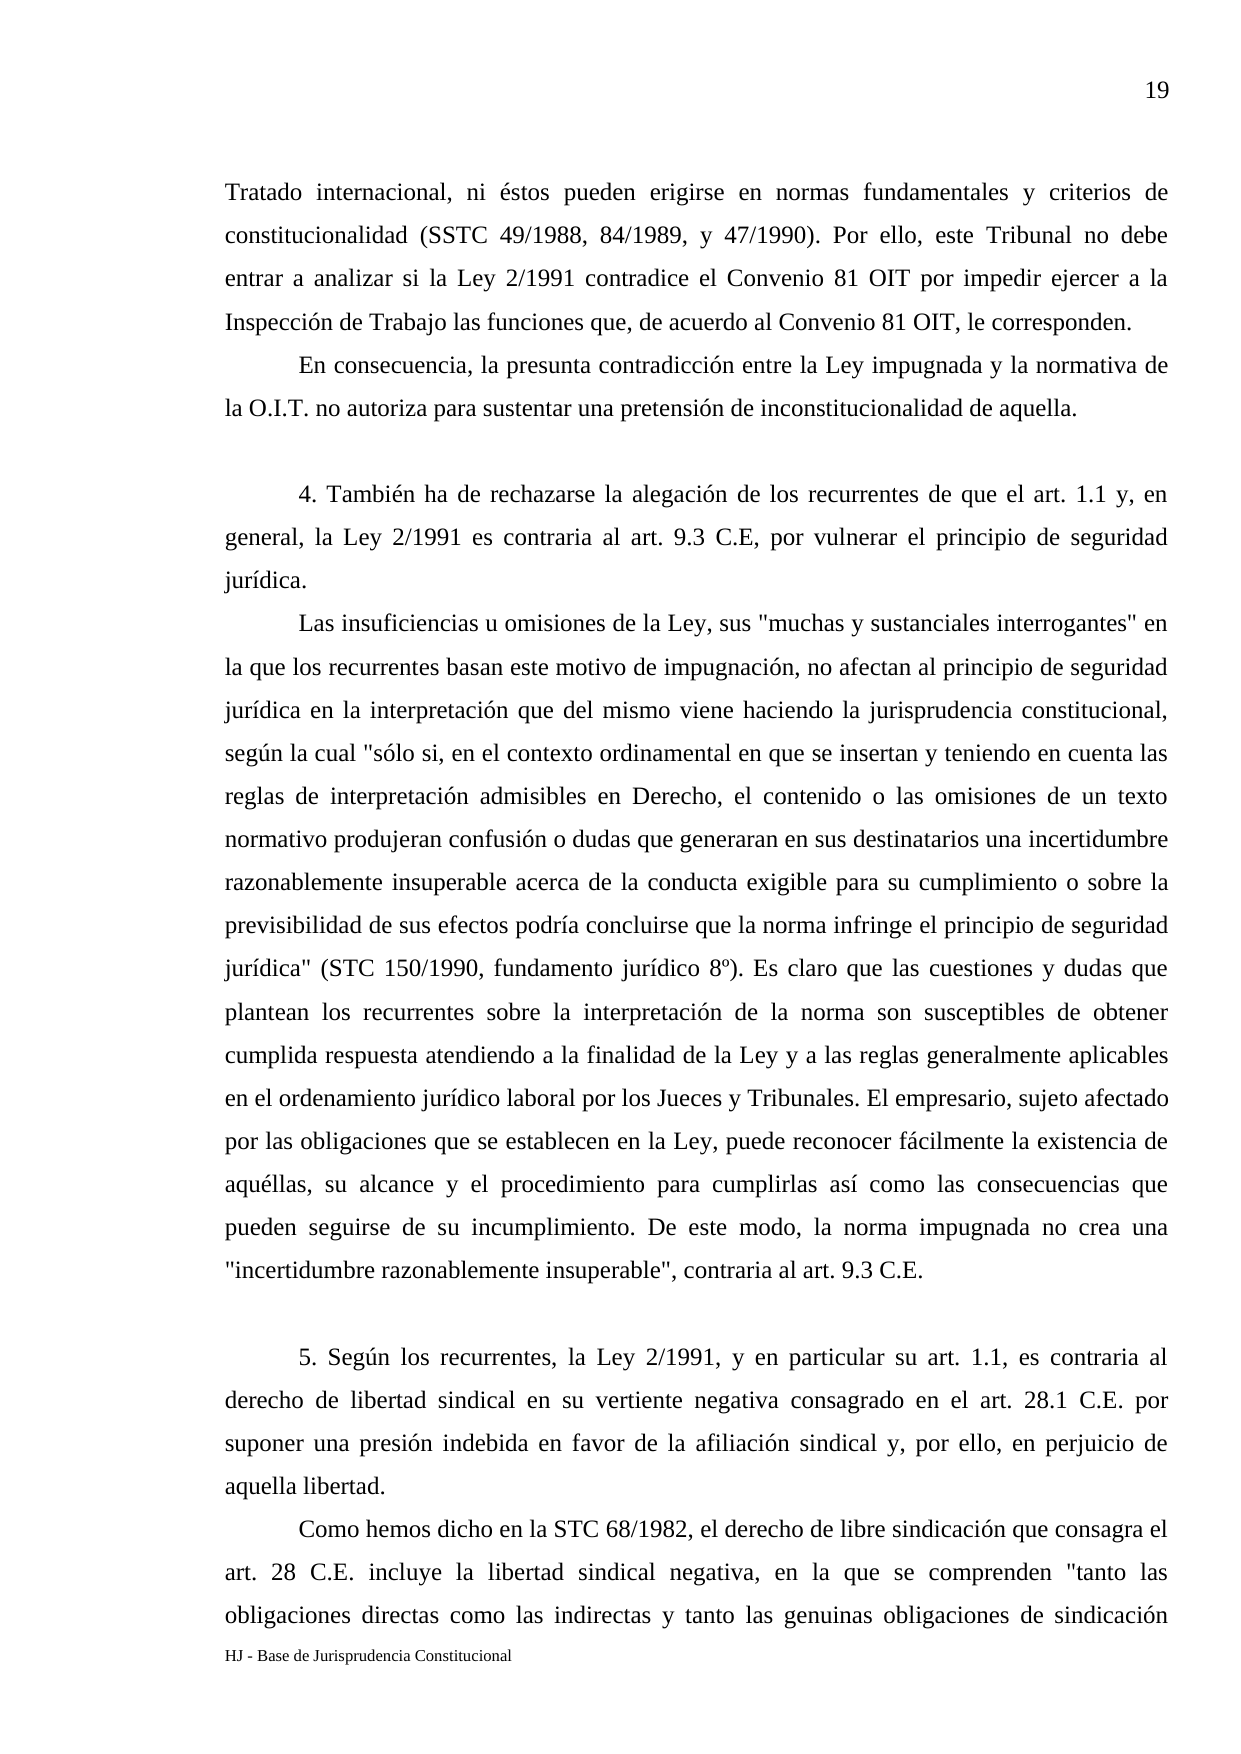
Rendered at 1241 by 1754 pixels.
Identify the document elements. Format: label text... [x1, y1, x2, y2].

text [224, 177, 1169, 335]
text En consecuencia, la presunta contradicción entre la Ley impugnada y la normativa de la O.I.T. no autoriza para sustentar una pretensión de inconstitucionalidad de aquella. [224, 350, 1169, 422]
text 5. Según los recurrentes, la Ley 2/1991, y en particular su art. 1.1, es contraria al derecho de libertad sindical en su vertiente negativa consagrado en el art. 28.1 C.E. por suponer una presión indebida en favor de la afiliación sindical y, por ello, en perjuicio de aquella libertad. [224, 1342, 1169, 1500]
text Las insuficiencias u omisiones de la Ley, sus "muchas y sustanciales interrogantes" en la que los recurrentes basan este motivo de impugnación, no afectan al principio de seguridad jurídica en la interpretación que del mismo viene haciendo la jurisprudencia constitucional, según la cual "sólo si, en el contexto ordinamental en que se insertan y teniendo en cuenta las reglas de interpretación admisibles en Derecho, el contenido o las omisiones de un texto normativo produjeran confusión o dudas que generaran en sus destinatarios una incertidumbre razonablemente insuperable acerca de la conducta exigible para su cumplimiento o sobre la previsibilidad de sus efectos podría concluirse que la norma infringe el principio de seguridad jurídica" (STC 150/1990, fundamento jurídico 8º). Es claro que las cuestiones y dudas que plantean los recurrentes sobre la interpretación de la norma son susceptibles de obtener cumplida respuesta atendiendo a la finalidad de la Ley y a las reglas generalmente aplicables en el ordenamiento jurídico laboral por los Jueces y Tribunales. El empresario, sujeto afectado por las obligaciones que se establecen en la Ley, puede reconocer fácilmente la existencia de aquéllas, su alcance y el procedimiento para cumplirlas así como las consecuencias que pueden seguirse de su incumplimiento. De este modo, la norma impugnada no crea una "incertidumbre razonablemente insuperable", contraria al art. 9.3 C.E. [224, 608, 1169, 1284]
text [224, 1514, 1169, 1629]
text 4. También ha de rechazarse la alegación de los recurrentes de que el art. 1.1 y, en general, la Ley 2/1991 es contraria al art. 9.3 C.E, por vulnerar el principio de seguridad jurídica. [224, 479, 1169, 594]
